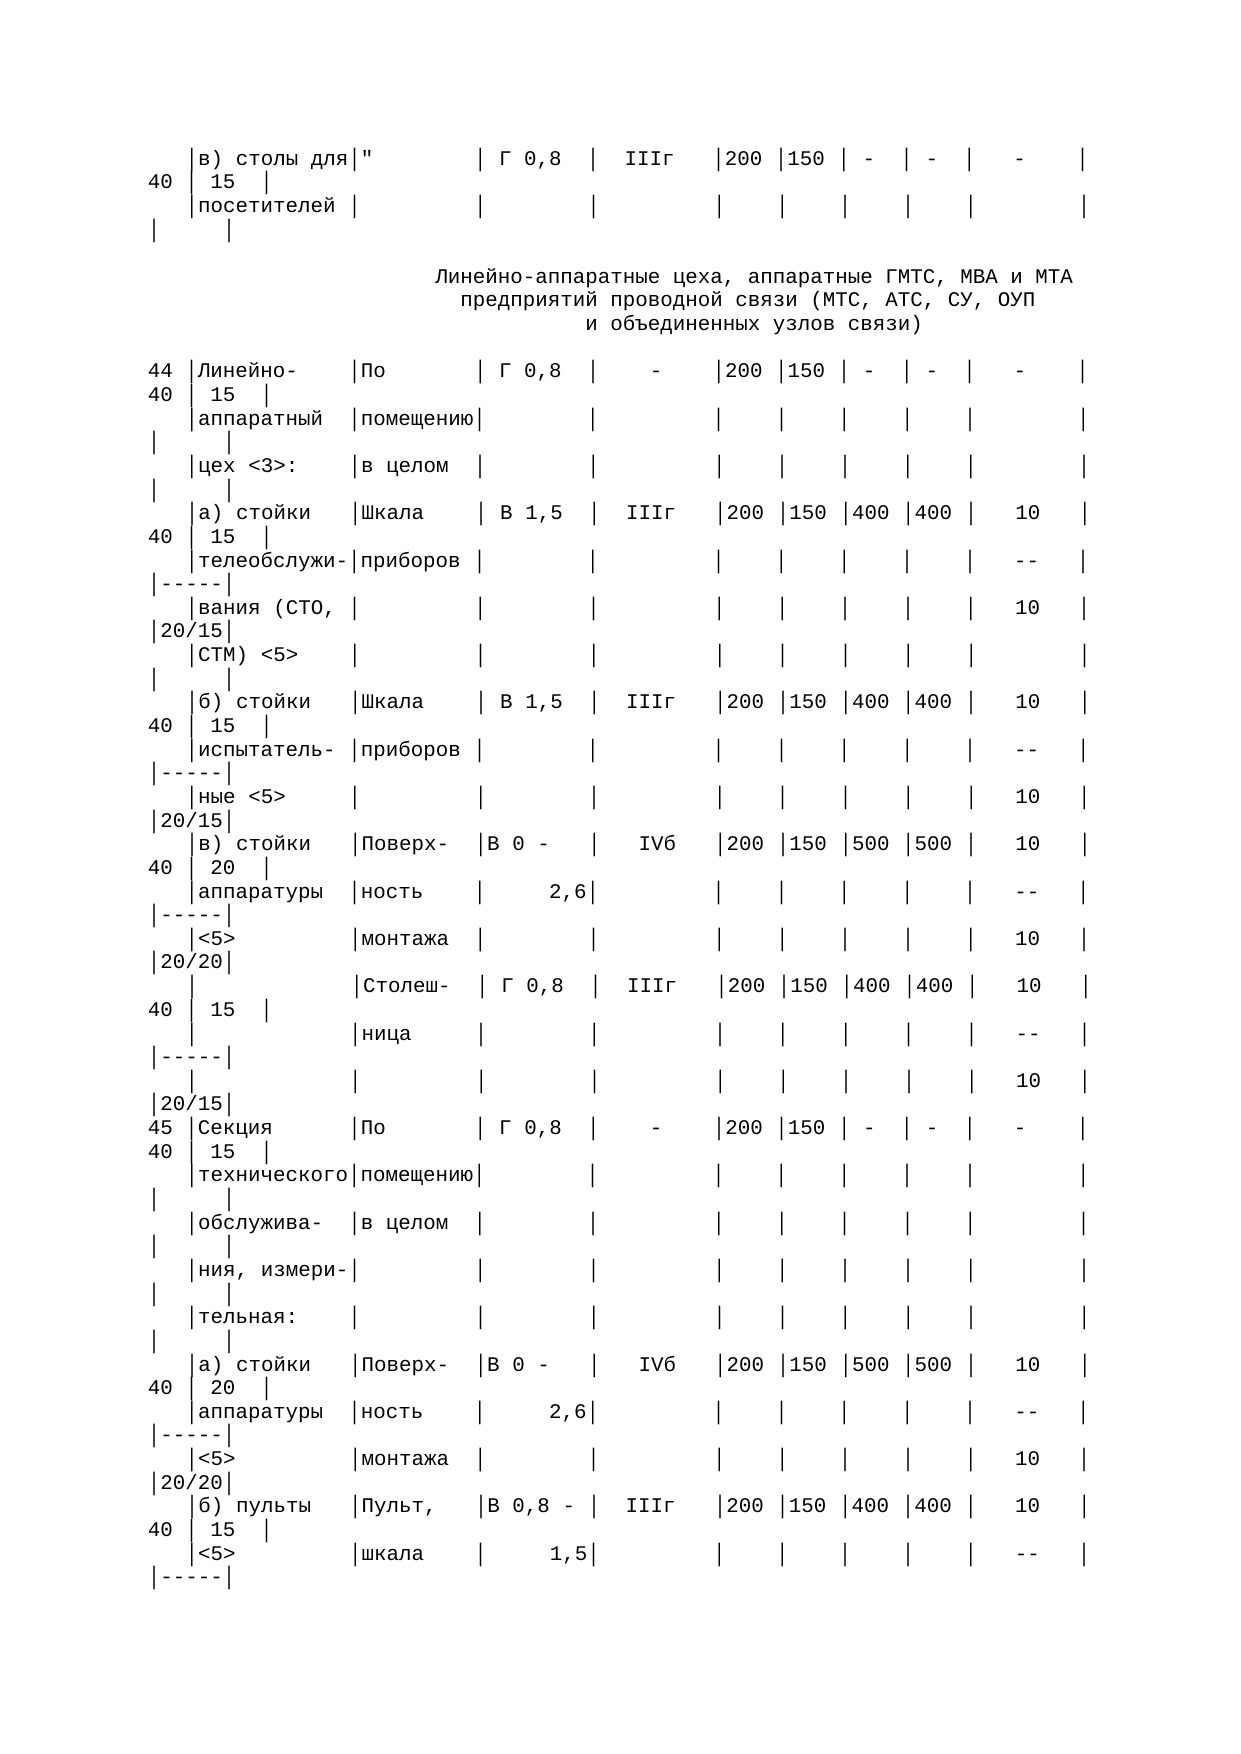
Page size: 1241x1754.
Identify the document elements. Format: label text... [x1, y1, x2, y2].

text │технического│помещению│ │ │ │ │ │ │ │ │ │ [148, 1164, 1093, 1212]
text │испытатель- │приборов │ │ │ │ │ │ │ -- │ │-----│ [148, 739, 1093, 786]
text │вания (СТО, │ │ │ │ │ │ │ │ 10 │ │20/15│ [148, 597, 1093, 644]
text │посетителей │ │ │ │ │ │ │ │ │ │ │ [148, 195, 1093, 242]
text │<5> │монтажа │ │ │ │ │ │ │ 10 │ │20/20│ [148, 1448, 1093, 1495]
text │в) стойки │Поверх- │В 0 - │ IVб │200 │150 │500 │500 │ 10 │ 40 │ 20 │ [148, 833, 1093, 881]
text │в) столы для│" │ Г 0,8 │ IIIг │200 │150 │ - │ - │ - │ 40 │ 15 │ [148, 148, 1093, 195]
text │б) стойки │Шкала │ В 1,5 │ IIIг │200 │150 │400 │400 │ 10 │ 40 │ 15 │ [148, 691, 1093, 739]
text предприятий проводной связи (МТС, АТС, СУ, ОУП [148, 289, 1093, 313]
text │ния, измери-│ │ │ │ │ │ │ │ │ │ │ [148, 1259, 1093, 1306]
text │<5> │шкала │ 1,5│ │ │ │ │ │ -- │ │-----│ [148, 1543, 1093, 1590]
text │ │ница │ │ │ │ │ │ │ -- │ │-----│ [148, 1022, 1093, 1070]
text │СТМ) <5> │ │ │ │ │ │ │ │ │ │ │ [148, 644, 1093, 691]
text и объединенных узлов связи) [148, 313, 1093, 337]
text │телеобслужи-│приборов │ │ │ │ │ │ │ -- │ │-----│ [148, 549, 1093, 597]
text │цех <3>: │в целом │ │ │ │ │ │ │ │ │ │ [148, 455, 1093, 502]
text │аппаратуры │ность │ 2,6│ │ │ │ │ │ -- │ │-----│ [148, 881, 1093, 928]
text Линейно-аппаратные цеха, аппаратные ГМТС, МВА и МТА [148, 266, 1093, 289]
text │ │Столеш- │ Г 0,8 │ IIIг │200 │150 │400 │400 │ 10 │ 40 │ 15 │ [148, 975, 1093, 1022]
text │б) пульты │Пульт, │В 0,8 - │ IIIг │200 │150 │400 │400 │ 10 │ 40 │ 15 │ [148, 1495, 1093, 1543]
text │<5> │монтажа │ │ │ │ │ │ │ 10 │ │20/20│ [148, 928, 1093, 975]
text │а) стойки │Шкала │ В 1,5 │ IIIг │200 │150 │400 │400 │ 10 │ 40 │ 15 │ [148, 502, 1093, 549]
text │аппаратуры │ность │ 2,6│ │ │ │ │ │ -- │ │-----│ [148, 1401, 1093, 1448]
text 44 │Линейно- │По │ Г 0,8 │ - │200 │150 │ - │ - │ - │ 40 │ 15 │ [148, 360, 1093, 408]
text │а) стойки │Поверх- │В 0 - │ IVб │200 │150 │500 │500 │ 10 │ 40 │ 20 │ [148, 1353, 1093, 1401]
text │обслужива- │в целом │ │ │ │ │ │ │ │ │ │ [148, 1212, 1093, 1259]
text │тельная: │ │ │ │ │ │ │ │ │ │ │ [148, 1306, 1093, 1353]
text │ные <5> │ │ │ │ │ │ │ │ 10 │ │20/15│ [148, 786, 1093, 833]
text │аппаратный │помещению│ │ │ │ │ │ │ │ │ │ [148, 408, 1093, 455]
text │ │ │ │ │ │ │ │ │ 10 │ │20/15│ [148, 1070, 1093, 1117]
text 45 │Секция │По │ Г 0,8 │ - │200 │150 │ - │ - │ - │ 40 │ 15 │ [148, 1117, 1093, 1164]
